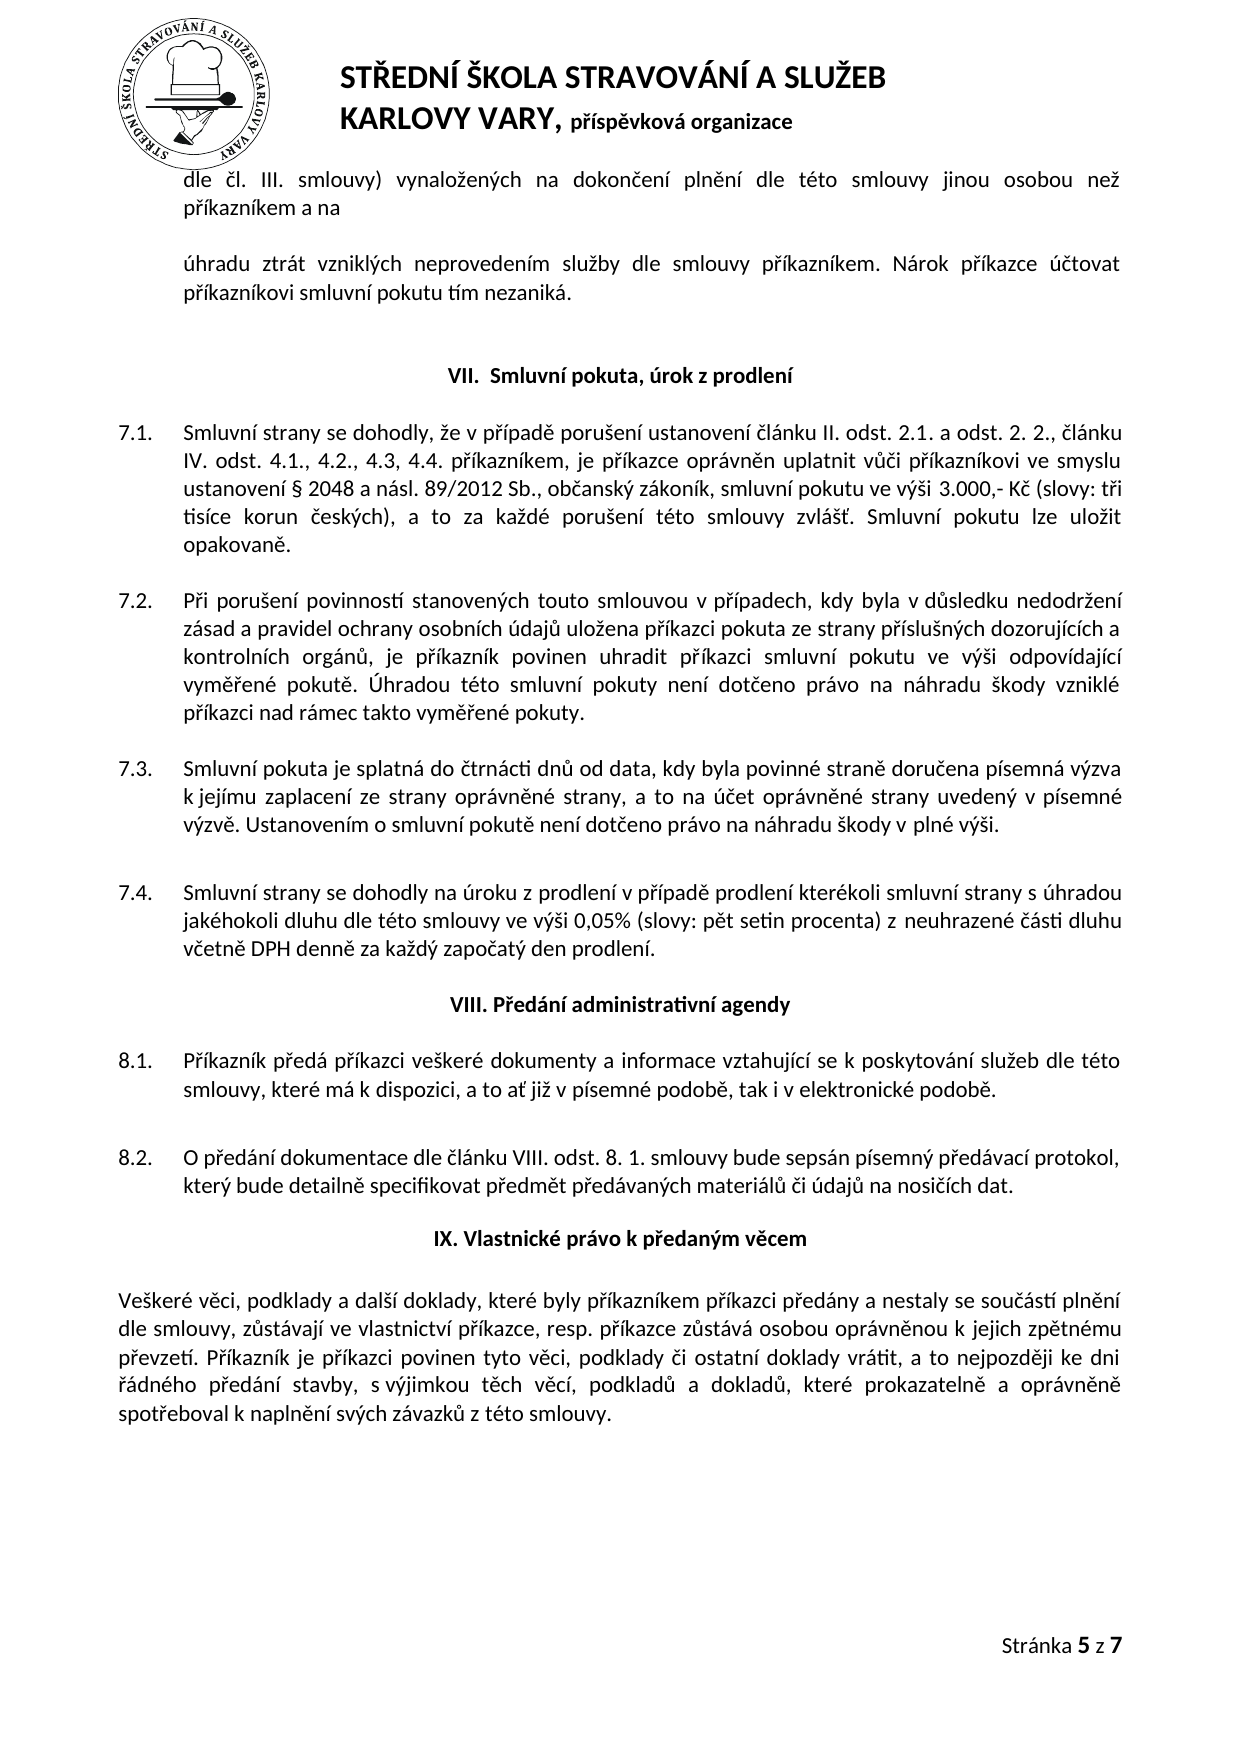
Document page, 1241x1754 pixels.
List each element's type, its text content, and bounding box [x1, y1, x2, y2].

text úhradu ztrát vzniklých neprovedením služby dle smlouvy příkazníkem. Nárok příkazce účtovat příkazníkovi smluvní pokutu tím nezaniká. [183, 249, 1122, 306]
list O předání dokumentace dle článku VIII. odst. 8. 1. smlouvy bude sepsán písemný předávací protokol, který bude detailně specifikovat předmět předávaných materiálů či údajů na nosičích dat. [118, 1143, 1122, 1199]
list Příkazník předá příkazci veškeré dokumenty a informace vztahující se k poskytování služeb dle této smlouvy, které má k dispozici, a to ať již v písemné podobě, tak i v elektronické podobě. [118, 1047, 1122, 1103]
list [118, 166, 1122, 222]
list Smluvní pokuta je splatná do čtrnácti dnů od data, kdy byla povinné straně doručena písemná výzva k jejímu zaplacení ze strany oprávněné strany, a to na účet oprávněné strany uvedený v písemné výzvě. Ustanovením o smluvní pokutě není dotčeno právo na náhradu škody v plné výši. [118, 754, 1122, 838]
list Smluvní strany se dohodly, že v případě porušení ustanovení článku II. odst. 2.1. a odst. 2. 2., článku IV. odst. 4.1., 4.2., 4.3, 4.4. příkazníkem, je příkazce oprávněn uplatnit vůči příkazníkovi ve smyslu ustanovení § 2048 a násl. 89/2012 Sb., občanský zákoník, smluvní pokutu ve výši 3.000,- Kč (slovy: tři tisíce korun českých), a to za každé porušení této smlouvy zvlášť. Smluvní pokutu lze uložit opakovaně. [118, 418, 1122, 558]
list Smluvní strany se dohodly na úroku z prodlení v případě prodlení kterékoli smluvní strany s úhradou jakéhokoli dluhu dle této smlouvy ve výši 0,05% (slovy: pět setin procenta) z neuhrazené části dluhu včetně DPH denně za každý započatý den prodlení. [118, 878, 1122, 963]
text VII. Smluvní pokuta, úrok z prodlení [118, 362, 1122, 390]
text IX. Vlastnické právo k předaným věcem [118, 1224, 1122, 1252]
text VIII. Předání administrativní agendy [118, 991, 1122, 1019]
text Veškeré věci, podklady a další doklady, které byly příkazníkem příkazci předány a nestaly se součástí plnění dle smlouvy, zůstávají ve vlastnictví příkazce, resp. příkazce zůstává osobou oprávněnou k jejich zpětnému převzetí. Příkazník je příkazci povinen tyto věci, podklady či ostatní doklady vrátit, a to nejpozději ke dni řádného předání stavby, s výjimkou těch věcí, podkladů a dokladů, které prokazatelně a oprávněně spotřeboval k naplnění svých závazků z této smlouvy. [118, 1287, 1122, 1427]
list Při porušení povinností stanovených touto smlouvou v případech, kdy byla v důsledku nedodržení zásad a pravidel ochrany osobních údajů uložena příkazci pokuta ze strany příslušných dozorujících a kontrolních orgánů, je příkazník povinen uhradit příkazci smluvní pokutu ve výši odpovídající vyměřené pokutě. Úhradou této smluvní pokuty není dotčeno právo na náhradu škody vzniklé příkazci nad rámec takto vyměřené pokuty. [118, 586, 1122, 726]
